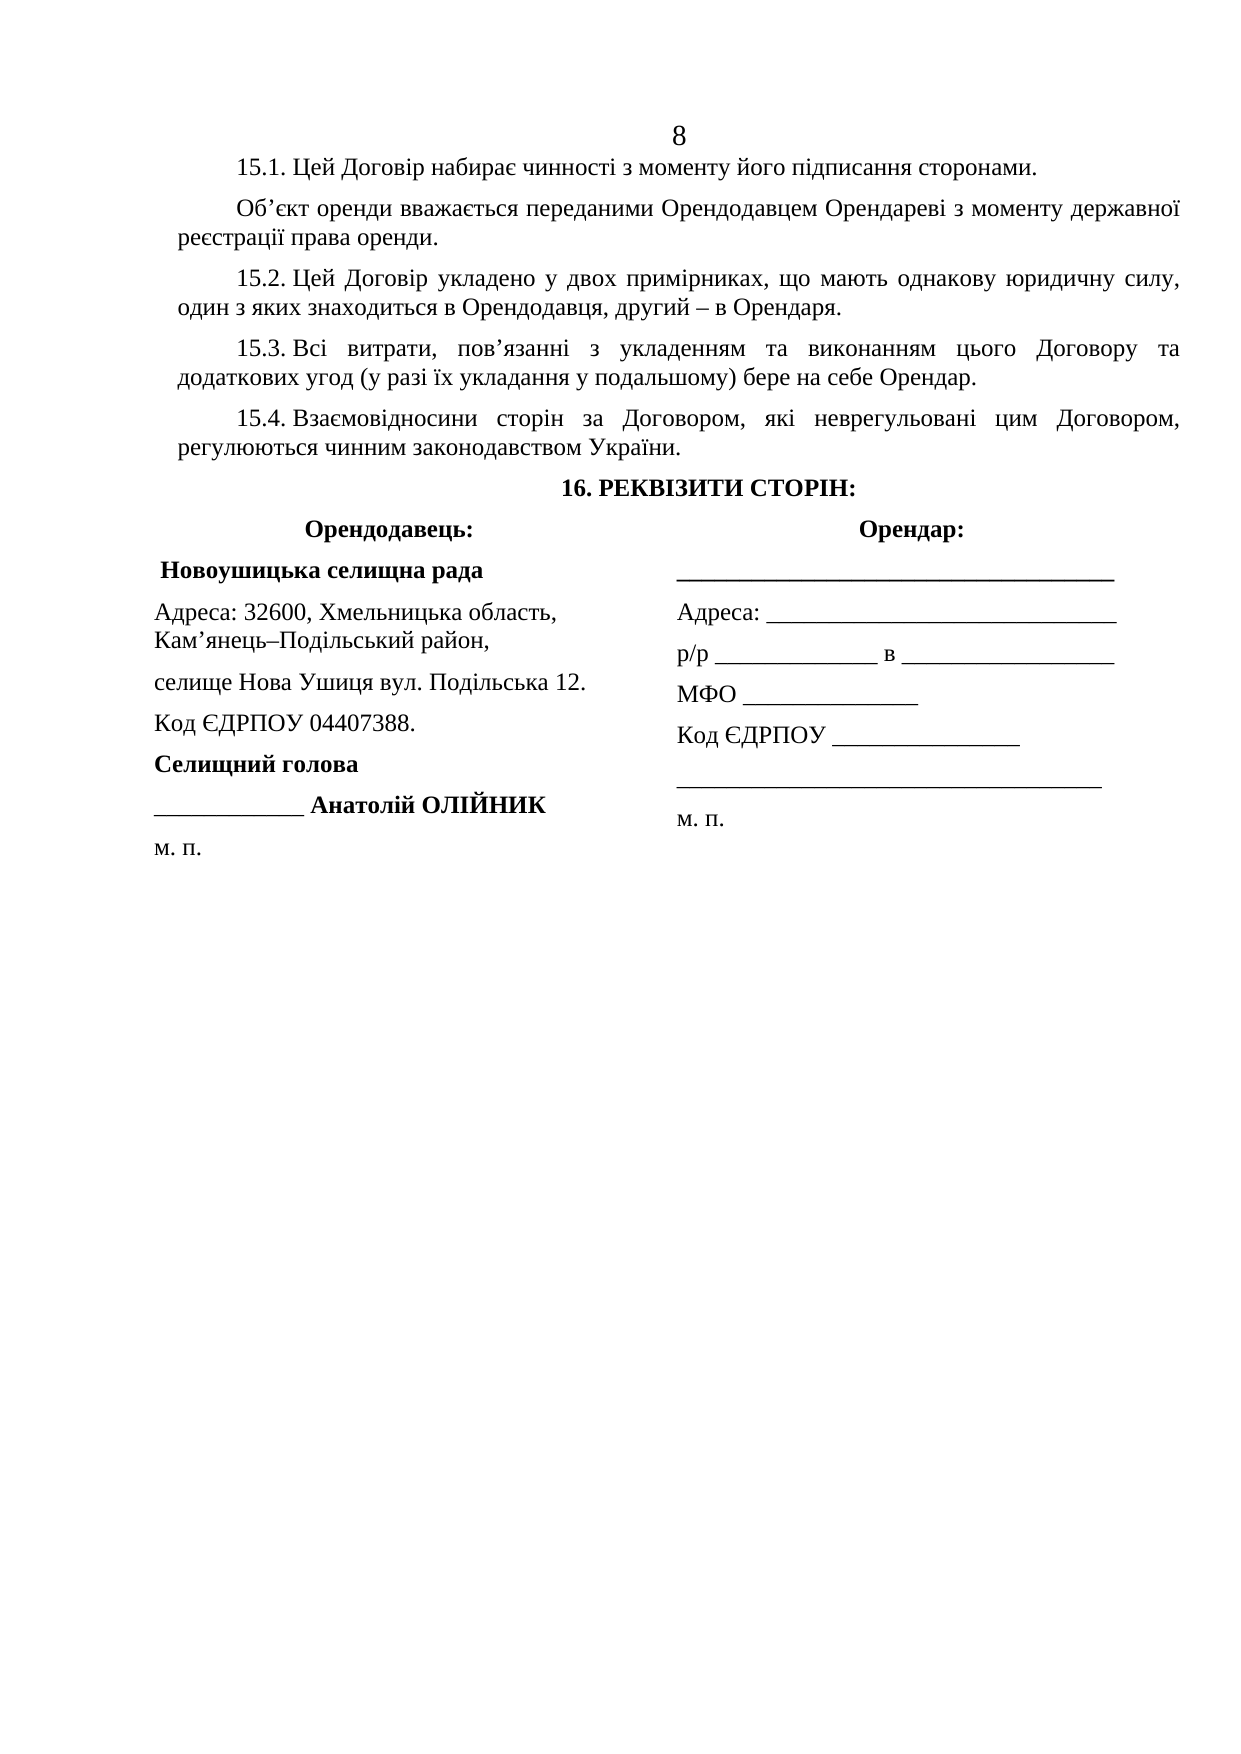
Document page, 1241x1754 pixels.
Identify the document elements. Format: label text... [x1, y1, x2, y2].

text 15.3. Всі витрати, пов’язанні з укладенням та виконанням цього Договору та додаткових угод (у разі їх укладання у подальшому) бере на себе Орендар. [177, 333, 1181, 390]
text 15.4. Взаємовідносини сторін за Договором, які неврегульовані цим Договором, регулюються чинним законодавством України. [177, 403, 1181, 460]
table_header [131, 502, 1169, 861]
text Об’єкт оренди вважається переданими Орендодавцем Орендареві з моменту державної реєстрації права оренди. [177, 193, 1181, 250]
text 15.2. Цей Договір укладено у двох примірниках, що мають однакову юридичну силу, один з яких знаходиться в Орендодавця, другий – в Орендаря. [177, 263, 1181, 320]
text 15.1. Цей Договір набирає чинності з моменту його підписання сторонами. [177, 152, 1181, 180]
text 16. РЕКВІЗИТИ СТОРІН: [177, 473, 1181, 502]
